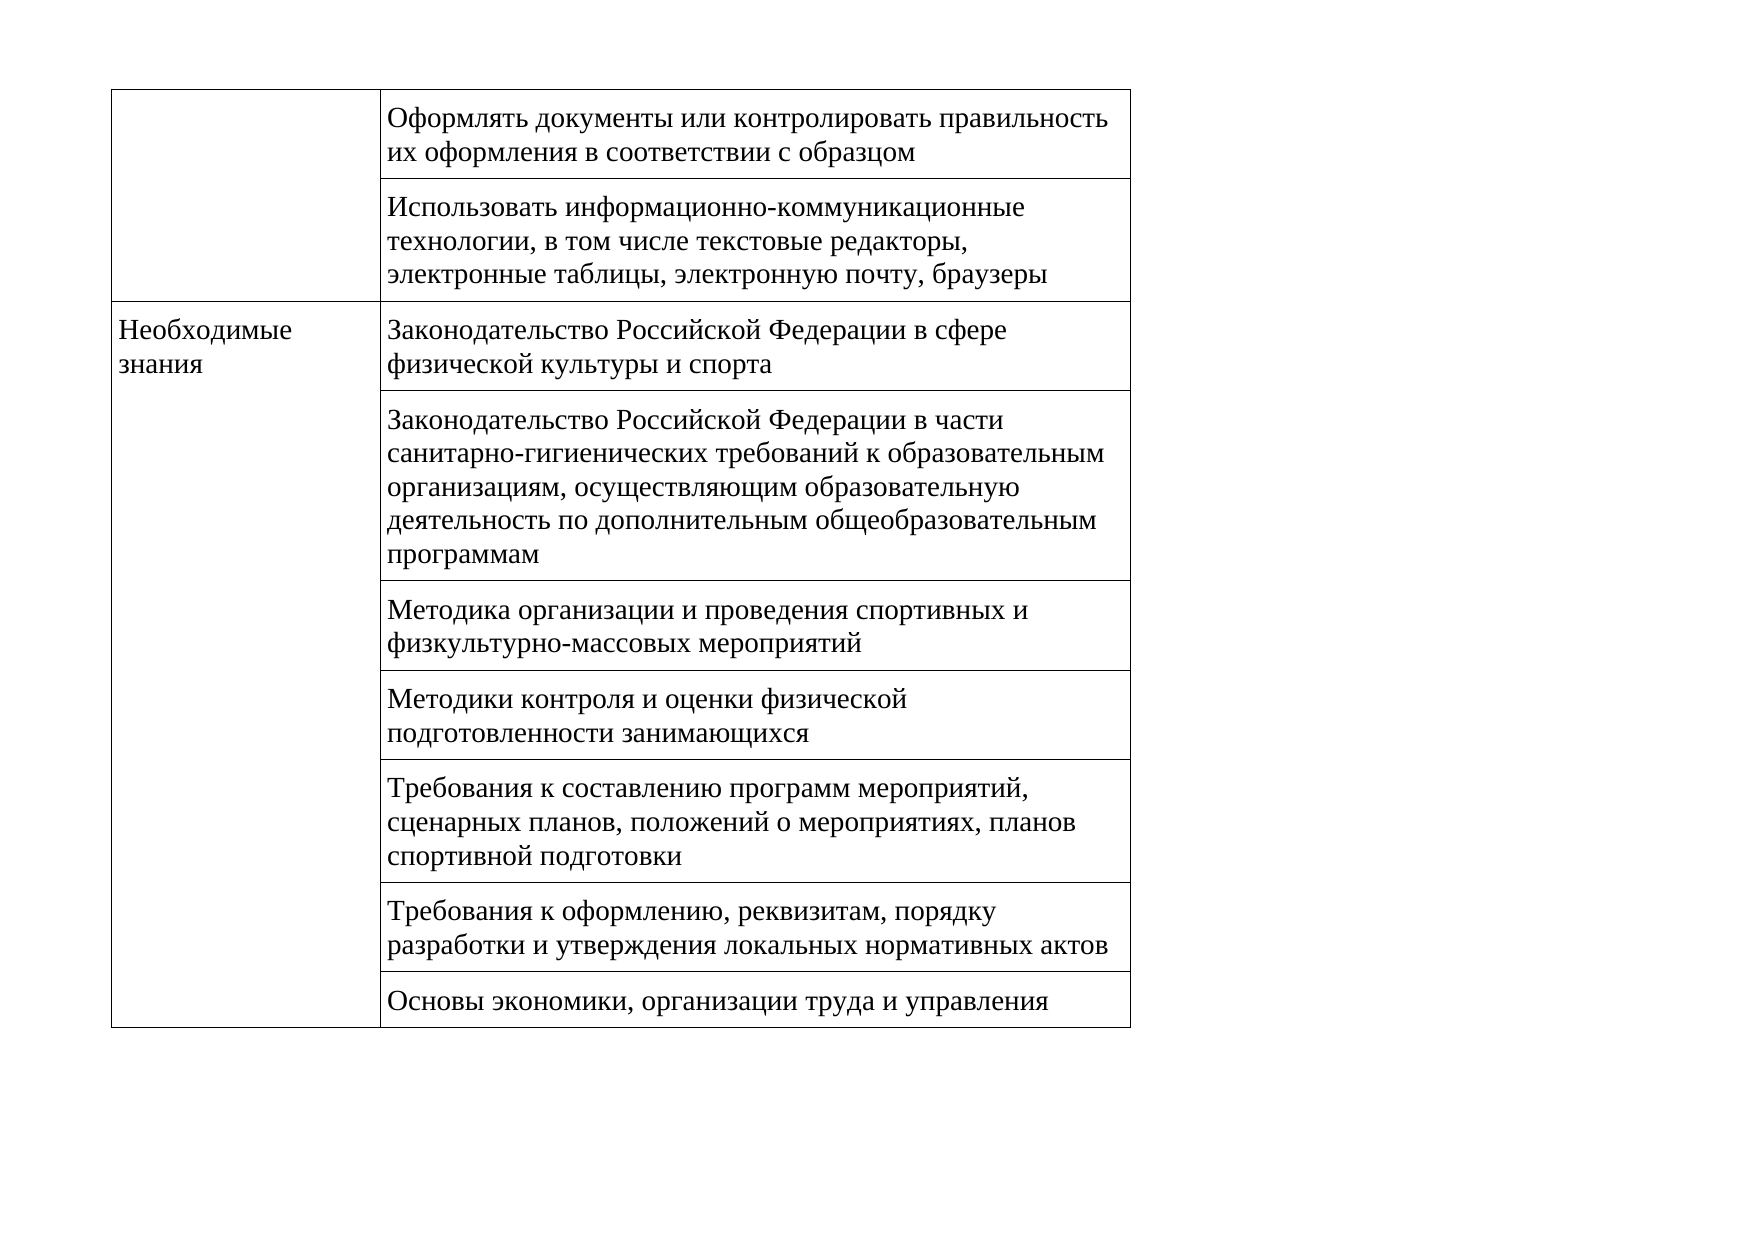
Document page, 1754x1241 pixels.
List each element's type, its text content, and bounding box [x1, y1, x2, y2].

table_cell Требования к оформлению, реквизитам, порядку разработки и утверждения локальных нормативных актов [381, 883, 1130, 971]
table_cell Требования к составлению программ мероприятий, сценарных планов, положений о мероприятиях, планов спортивной подготовки [381, 760, 1130, 882]
table_cell Методика организации и проведения спортивных и физкультурно-массовых мероприятий [381, 581, 1130, 669]
table_cell Использовать информационно-коммуникационные технологии, в том числе текстовые редакторы, электронные таблицы, электронную почту, браузеры [381, 179, 1130, 301]
table_cell Основы экономики, организации труда и управления [381, 972, 1130, 1027]
table_cell Методики контроля и оценки физической подготовленности занимающихся [381, 671, 1130, 759]
table_cell Законодательство Российской Федерации в сфере физической культуры и спорта [381, 302, 1130, 390]
table_cell Оформлять документы или контролировать правильность их оформления в соответствии с образцом [381, 90, 1130, 178]
table_cell Законодательство Российской Федерации в части санитарно-гигиенических требований к образовательным организациям, осуществляющим образовательную деятельность по дополнительным общеобразовательным программам [381, 391, 1130, 580]
table_cell Необходимые знания [112, 302, 380, 1027]
